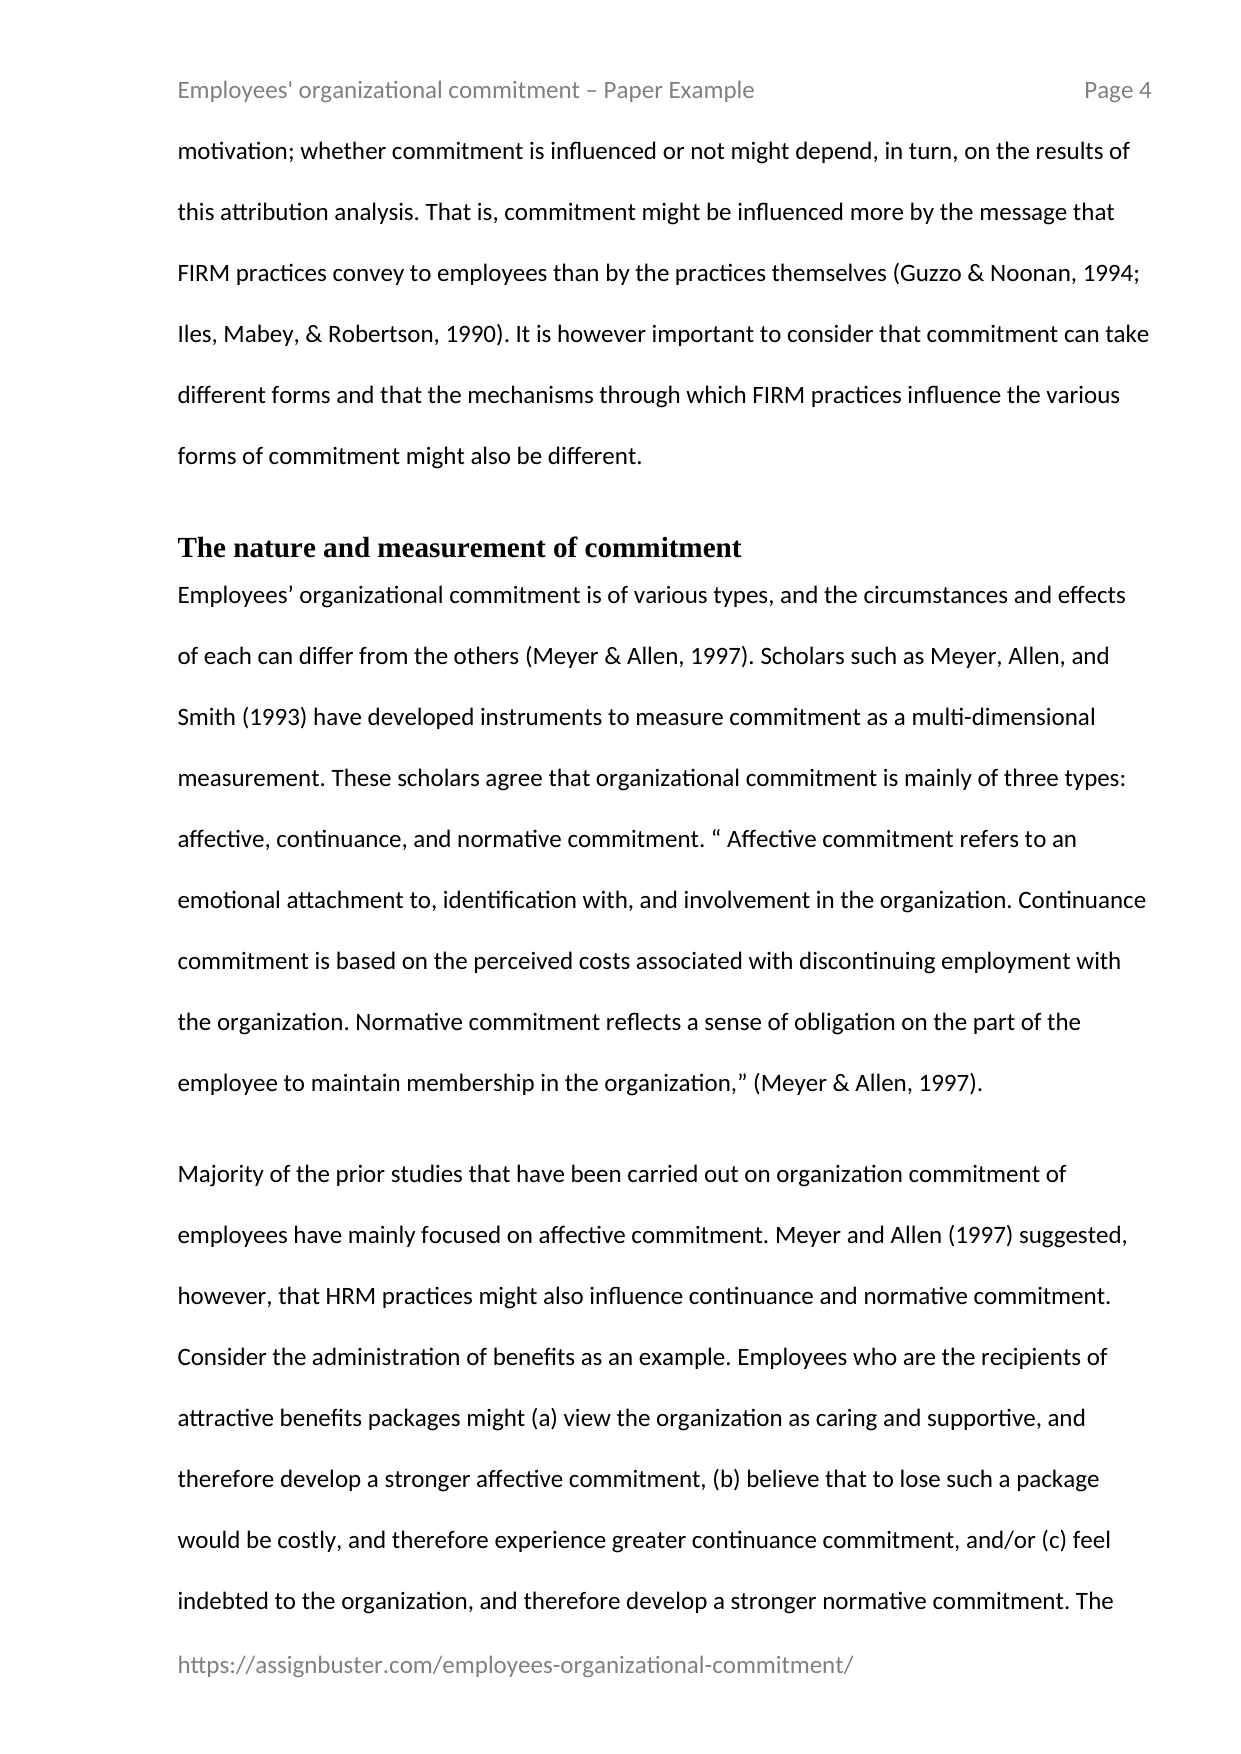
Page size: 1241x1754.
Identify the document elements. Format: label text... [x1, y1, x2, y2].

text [177, 1158, 1152, 1616]
text Employees’ organizational commitment is of various types, and the circumstances and effects of each can differ from the others (Meyer & Allen, 1997). Scholars such as Meyer, Allen, and Smith (1993) have developed instruments to measure commitment as a multi-dimensional measurement. These scholars agree that organizational commitment is mainly of three types: affective, continuance, and normative commitment. “ Affective commitment refers to an emotional attachment to, identification with, and involvement in the organization. Continuance commitment is based on the perceived costs associated with discontinuing employment with the organization. Normative commitment reflects a sense of obligation on the part of the employee to maintain membership in the organization,” (Meyer & Allen, 1997). [177, 579, 1152, 1098]
subtitle The nature and measurement of commitment [177, 531, 1152, 564]
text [177, 135, 1152, 471]
